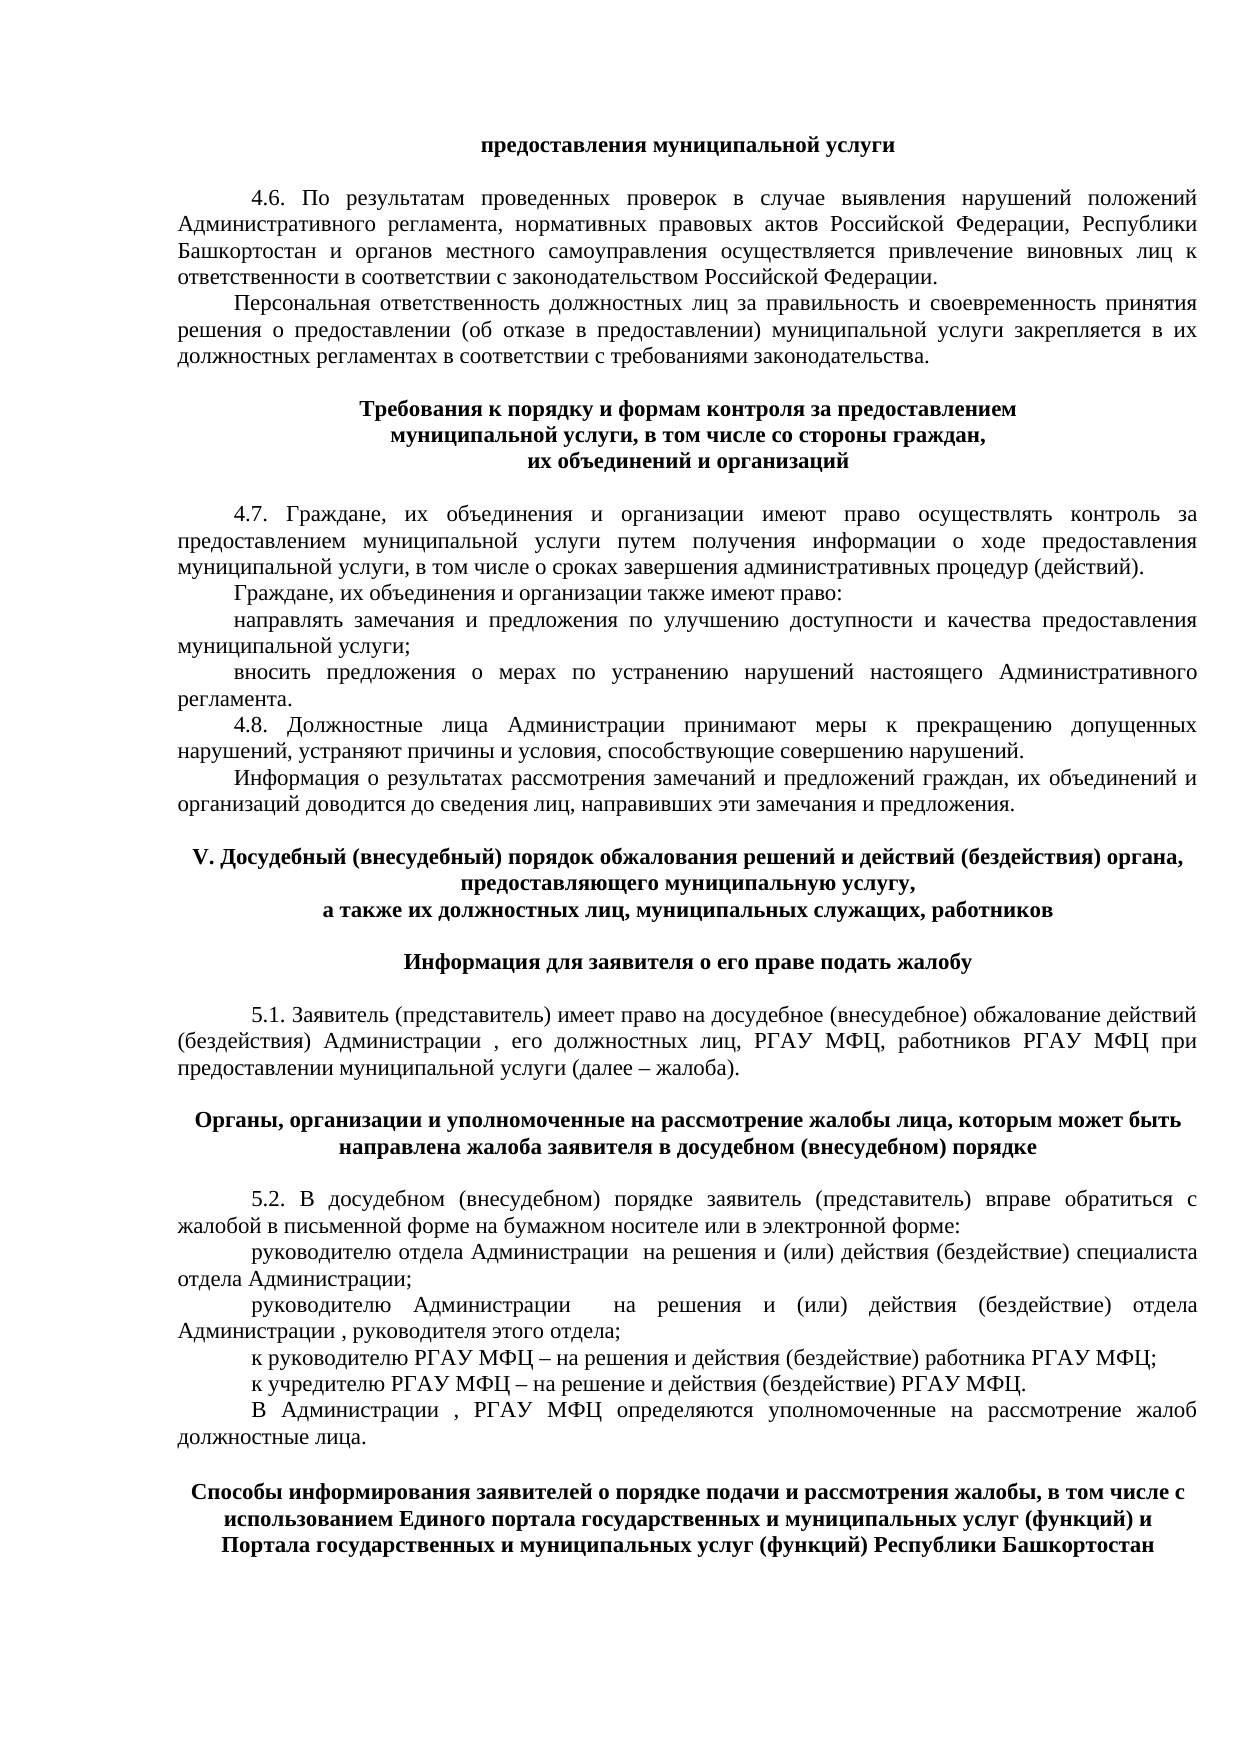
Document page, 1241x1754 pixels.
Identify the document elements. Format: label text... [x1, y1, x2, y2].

text В Администрации , РГАУ МФЦ определяются уполномоченные на рассмотрение жалоб должностные лица. [177, 1396, 1199, 1449]
text Информация для заявителя о его праве подать жалобу [177, 948, 1199, 975]
text Органы, организации и уполномоченные на рассмотрение жалобы лица, которым может быть направлена жалоба заявителя в досудебном (внесудебном) порядке [177, 1106, 1199, 1159]
text к учредителю РГАУ МФЦ – на решение и действия (бездействие) РГАУ МФЦ. [177, 1370, 1199, 1396]
text 4.7. Граждане, их объединения и организации имеют право осуществлять контроль за предоставлением муниципальной услуги путем получения информации о ходе предоставления муниципальной услуги, в том числе о сроках завершения административных процедур (действий). [177, 500, 1199, 579]
text 5.2. В досудебном (внесудебном) порядке заявитель (представитель) вправе обратиться с жалобой в письменной форме на бумажном носителе или в электронной форме: [177, 1186, 1199, 1238]
text 4.6. По результатам проведенных проверок в случае выявления нарушений положений Административного регламента, нормативных правовых актов Российской Федерации, Республики Башкортостан и органов местного самоуправления осуществляется привлечение виновных лиц к ответственности в соответствии с законодательством Российской Федерации. [177, 184, 1199, 289]
text а также их должностных лиц, муниципальных служащих, работников [177, 896, 1199, 922]
text руководителю Администрации на решения и (или) действия (бездействие) отдела Администрации , руководителя этого отдела; [177, 1291, 1199, 1344]
text V. Досудебный (внесудебный) порядок обжалования решений и действий (бездействия) органа, предоставляющего муниципальную услугу, [177, 843, 1199, 896]
text Способы информирования заявителей о порядке подачи и рассмотрения жалобы, в том числе с использованием Единого портала государственных и муниципальных услуг (функций) и Портала государственных и муниципальных услуг (функций) Республики Башкортостан [177, 1478, 1199, 1557]
text направлять замечания и предложения по улучшению доступности и качества предоставления муниципальной услуги; [177, 606, 1199, 658]
text Информация о результатах рассмотрения замечаний и предложений граждан, их объединений и организаций доводится до сведения лиц, направивших эти замечания и предложения. [177, 764, 1199, 817]
text Требования к порядку и формам контроля за предоставлением [177, 395, 1199, 421]
text вносить предложения о мерах по устранению нарушений настоящего Административного регламента. [177, 658, 1199, 711]
text муниципальной услуги, в том числе со стороны граждан, [177, 421, 1199, 448]
text их объединений и организаций [177, 448, 1199, 474]
text руководителю отдела Администрации на решения и (или) действия (бездействие) специалиста отдела Администрации; [177, 1238, 1199, 1291]
text Граждане, их объединения и организации также имеют право: [177, 579, 1199, 606]
text предоставления муниципальной услуги [177, 131, 1199, 158]
text 5.1. Заявитель (представитель) имеет право на досудебное (внесудебное) обжалование действий (бездействия) Администрации , его должностных лиц, РГАУ МФЦ, работников РГАУ МФЦ при предоставлении муниципальной услуги (далее – жалоба). [177, 1001, 1199, 1080]
text 4.8. Должностные лица Администрации принимают меры к прекращению допущенных нарушений, устраняют причины и условия, способствующие совершению нарушений. [177, 711, 1199, 764]
text Персональная ответственность должностных лиц за правильность и своевременность принятия решения о предоставлении (об отказе в предоставлении) муниципальной услуги закрепляется в их должностных регламентах в соответствии с требованиями законодательства. [177, 289, 1199, 368]
text к руководителю РГАУ МФЦ – на решения и действия (бездействие) работника РГАУ МФЦ; [177, 1344, 1199, 1370]
